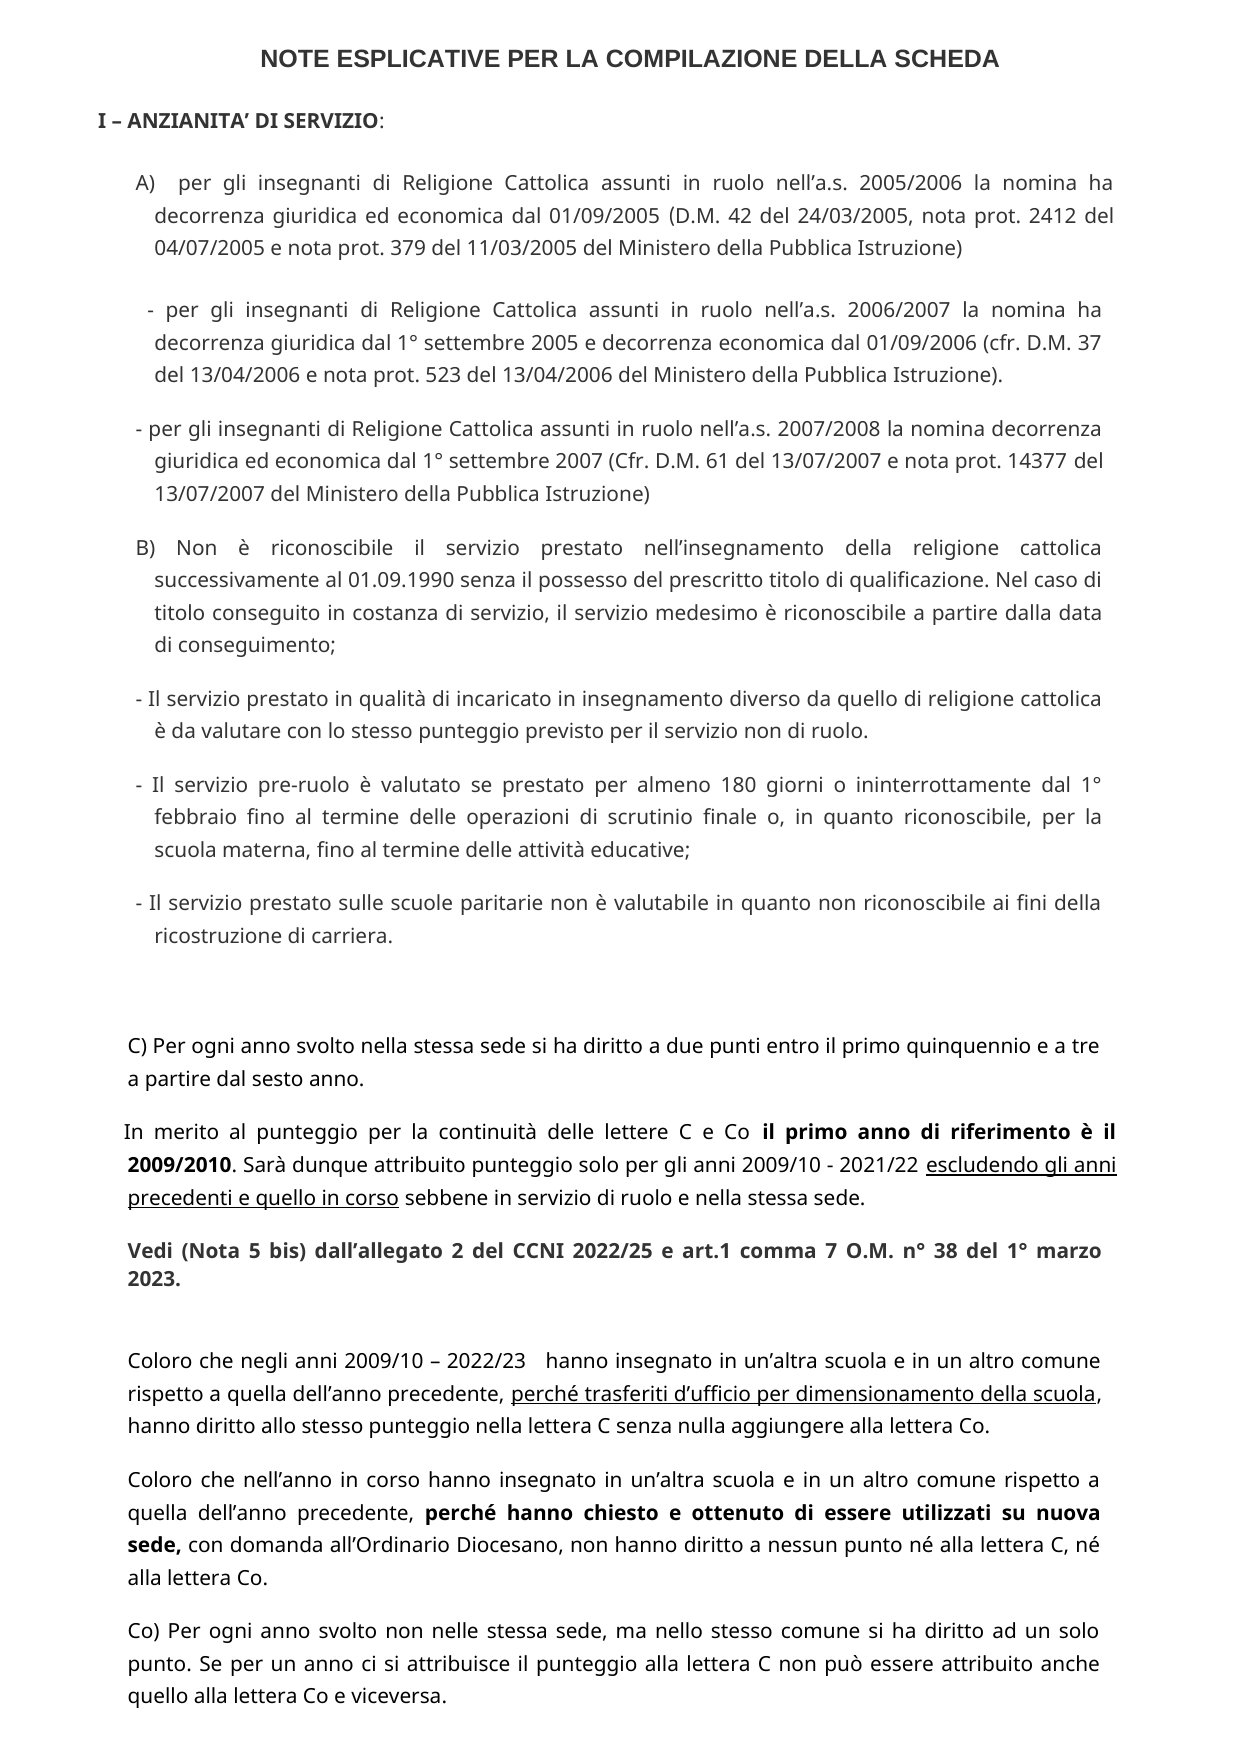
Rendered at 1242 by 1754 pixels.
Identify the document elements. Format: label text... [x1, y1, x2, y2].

text C) Per ogni anno svolto nella stessa sede si ha diritto a due punti entro il primo quinquennio e a tre a partire dal sesto anno. [127, 1031, 1102, 1092]
text Coloro che negli anni 2009/10 – 2022/23 hanno insegnato in un’altra scuola e in un altro comune rispetto a quella dell’anno precedente, perché trasferiti d’ufficio per dimensionamento della scuola, hanno diritto allo stesso punteggio nella lettera C senza nulla aggiungere alla lettera Co. [127, 1346, 1102, 1440]
text - Il servizio pre-ruolo è valutato se prestato per almeno 180 giorni o ininterrottamente dal 1° febbraio fino al termine delle operazioni di scrutinio finale o, in quanto riconoscibile, per la scuola materna, fino al termine delle attività educative; [135, 770, 1103, 863]
text A) per gli insegnanti di Religione Cattolica assunti in ruolo nell’a.s. 2005/2006 la nomina ha decorrenza giuridica ed economica dal 01/09/2005 (D.M. 42 del 24/03/2005, nota prot. 2412 del 04/07/2005 e nota prot. 379 del 11/03/2005 del Ministero della Pubblica Istruzione) [135, 168, 1115, 262]
text - per gli insegnanti di Religione Cattolica assunti in ruolo nell’a.s. 2007/2008 la nomina decorrenza giuridica ed economica dal 1° settembre 2007 (Cfr. D.M. 61 del 13/07/2007 e nota prot. 14377 del 13/07/2007 del Ministero della Pubblica Istruzione) [135, 414, 1103, 508]
text Co) Per ogni anno svolto non nelle stessa sede, ma nello stesso comune si ha diritto ad un solo punto. Se per un anno ci si attribuisce il punteggio alla lettera C non può essere attribuito anche quello alla lettera Co e viceversa. [127, 1616, 1102, 1710]
text - per gli insegnanti di Religione Cattolica assunti in ruolo nell’a.s. 2006/2007 la nomina ha decorrenza giuridica dal 1° settembre 2005 e decorrenza economica dal 01/09/2006 (cfr. D.M. 37 del 13/04/2006 e nota prot. 523 del 13/04/2006 del Ministero della Pubblica Istruzione). [135, 295, 1103, 389]
text NOTE ESPLICATIVE PER LA COMPILAZIONE DELLA SCHEDA [98, 44, 1162, 73]
text I – ANZIANITA’ DI SERVIZIO: [98, 107, 1162, 135]
text - Il servizio prestato in qualità di incaricato in insegnamento diverso da quello di religione cattolica è da valutare con lo stesso punteggio previsto per il servizio non di ruolo. [135, 684, 1103, 745]
text B) Non è riconoscibile il servizio prestato nell’insegnamento della religione cattolica successivamente al 01.09.1990 senza il possesso del prescritto titolo di qualificazione. Nel caso di titolo conseguito in costanza di servizio, il servizio medesimo è riconoscibile a partire dalla data di conseguimento; [135, 533, 1103, 659]
text Coloro che nell’anno in corso hanno insegnato in un’altra scuola e in un altro comune rispetto a quella dell’anno precedente, perché hanno chiesto e ottenuto di essere utilizzati su nuova sede, con domanda all’Ordinario Diocesano, non hanno diritto a nessun punto né alla lettera C, né alla lettera Co. [127, 1465, 1102, 1591]
text Vedi (Nota 5 bis) dall’allegato 2 del CCNI 2022/25 e art.1 comma 7 O.M. n° 38 del 1° marzo 2023. [127, 1236, 1103, 1293]
text In merito al punteggio per la continuità delle lettere C e Co il primo anno di riferimento è il 2009/2010. Sarà dunque attribuito punteggio solo per gli anni 2009/10 - 2021/22 escludendo gli anni precedenti e quello in corso sebbene in servizio di ruolo e nella stessa sede. [123, 1117, 1117, 1211]
text - Il servizio prestato sulle scuole paritarie non è valutabile in quanto non riconoscibile ai fini della ricostruzione di carriera. [135, 888, 1103, 949]
